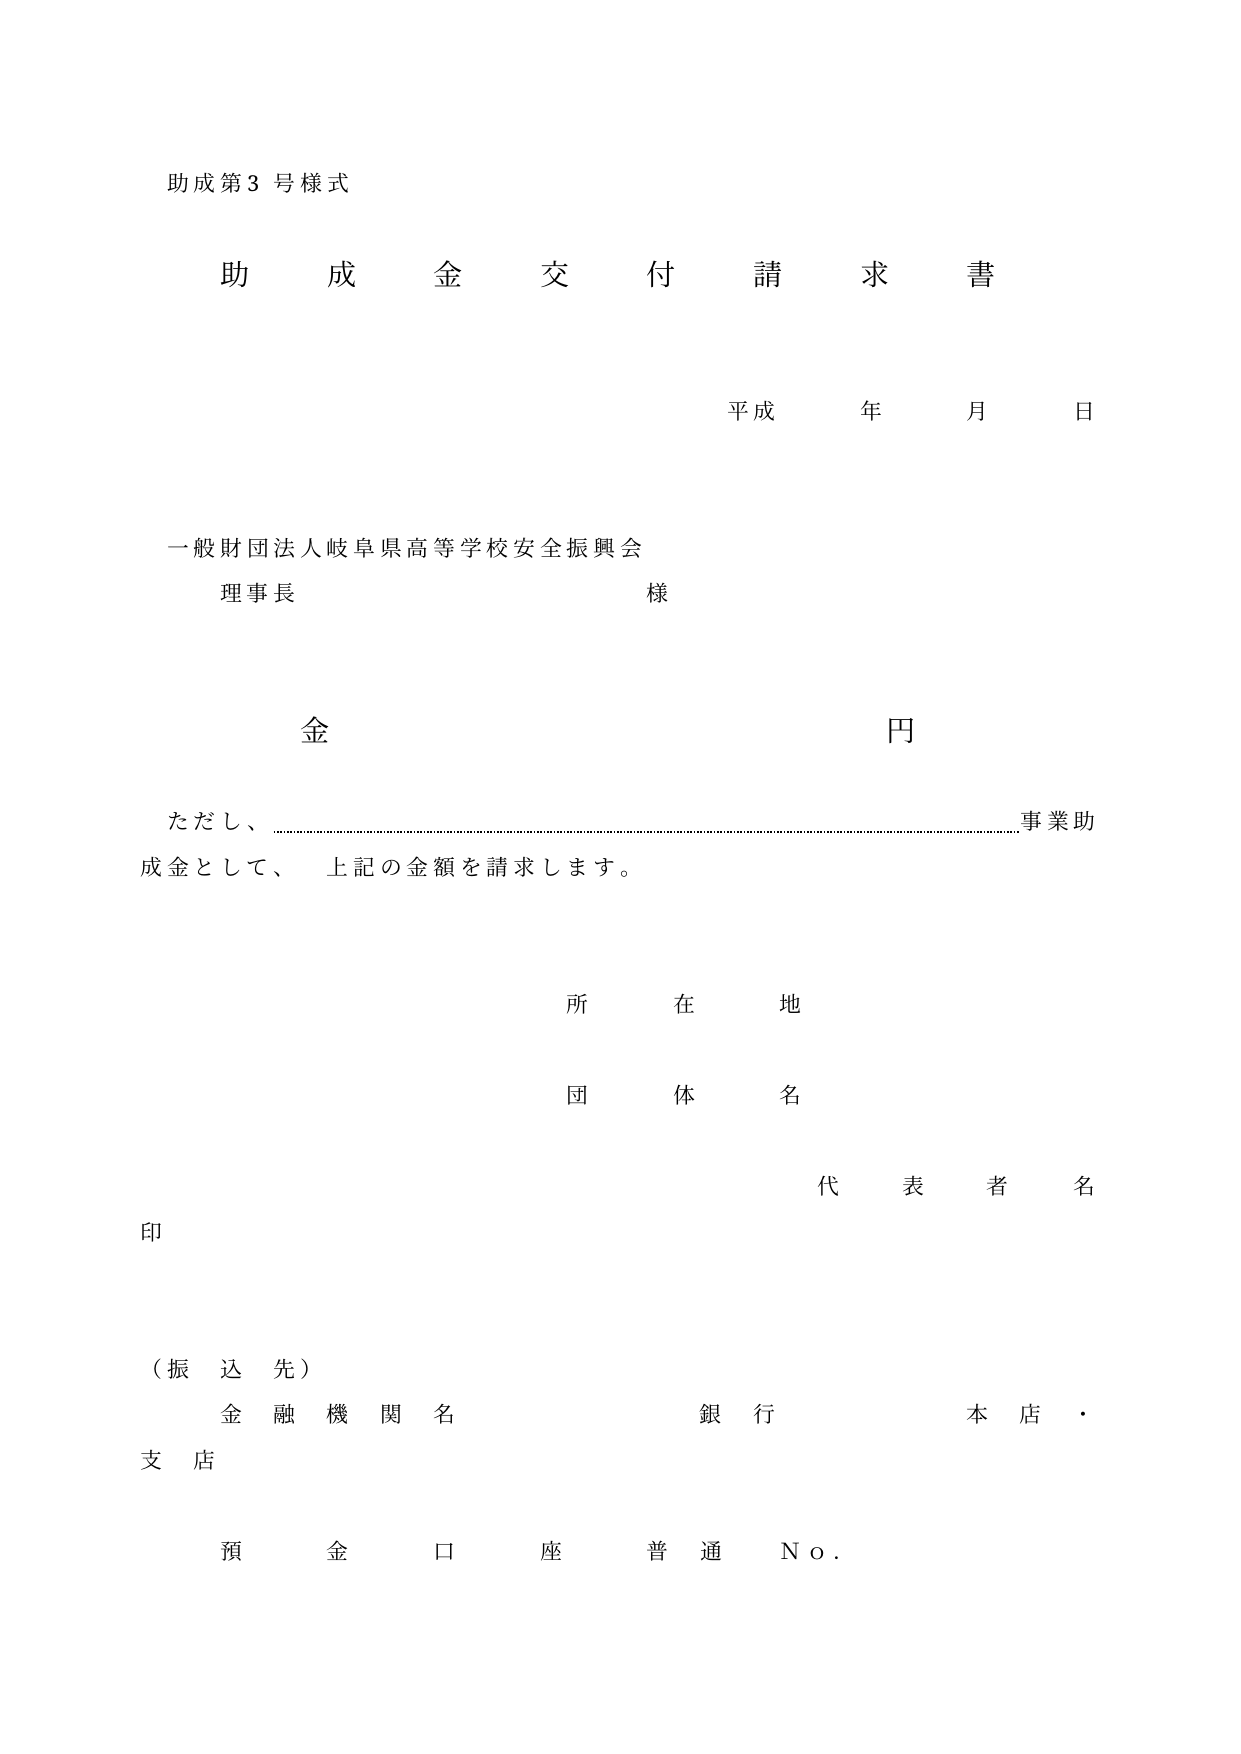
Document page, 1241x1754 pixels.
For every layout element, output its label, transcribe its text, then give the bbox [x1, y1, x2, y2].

text 助成第3号様式 [140, 159, 1100, 204]
text ただし、 事業助成金として、 上記の金額を請求します。 [140, 797, 1100, 889]
text 代 表 者 名 印 [140, 1162, 1100, 1254]
text 助 成 金 交 付 請 求 書 [140, 250, 1100, 296]
text 一般財団法人岐阜県高等学校安全振興会 [140, 524, 1100, 569]
text （振 込 先） [140, 1345, 1100, 1391]
text 預 金 口 座 普 通 Ｎｏ． [140, 1527, 1100, 1573]
text 平成 年 月 日 [140, 387, 1100, 432]
text 所 在 地 [140, 980, 1100, 1026]
text 金 融 機 関 名 銀 行 本 店 ・ 支 店 [140, 1391, 1100, 1482]
text 金 円 [140, 706, 1100, 752]
text 団 体 名 [140, 1071, 1100, 1117]
text 理事長 様 [140, 569, 1100, 615]
